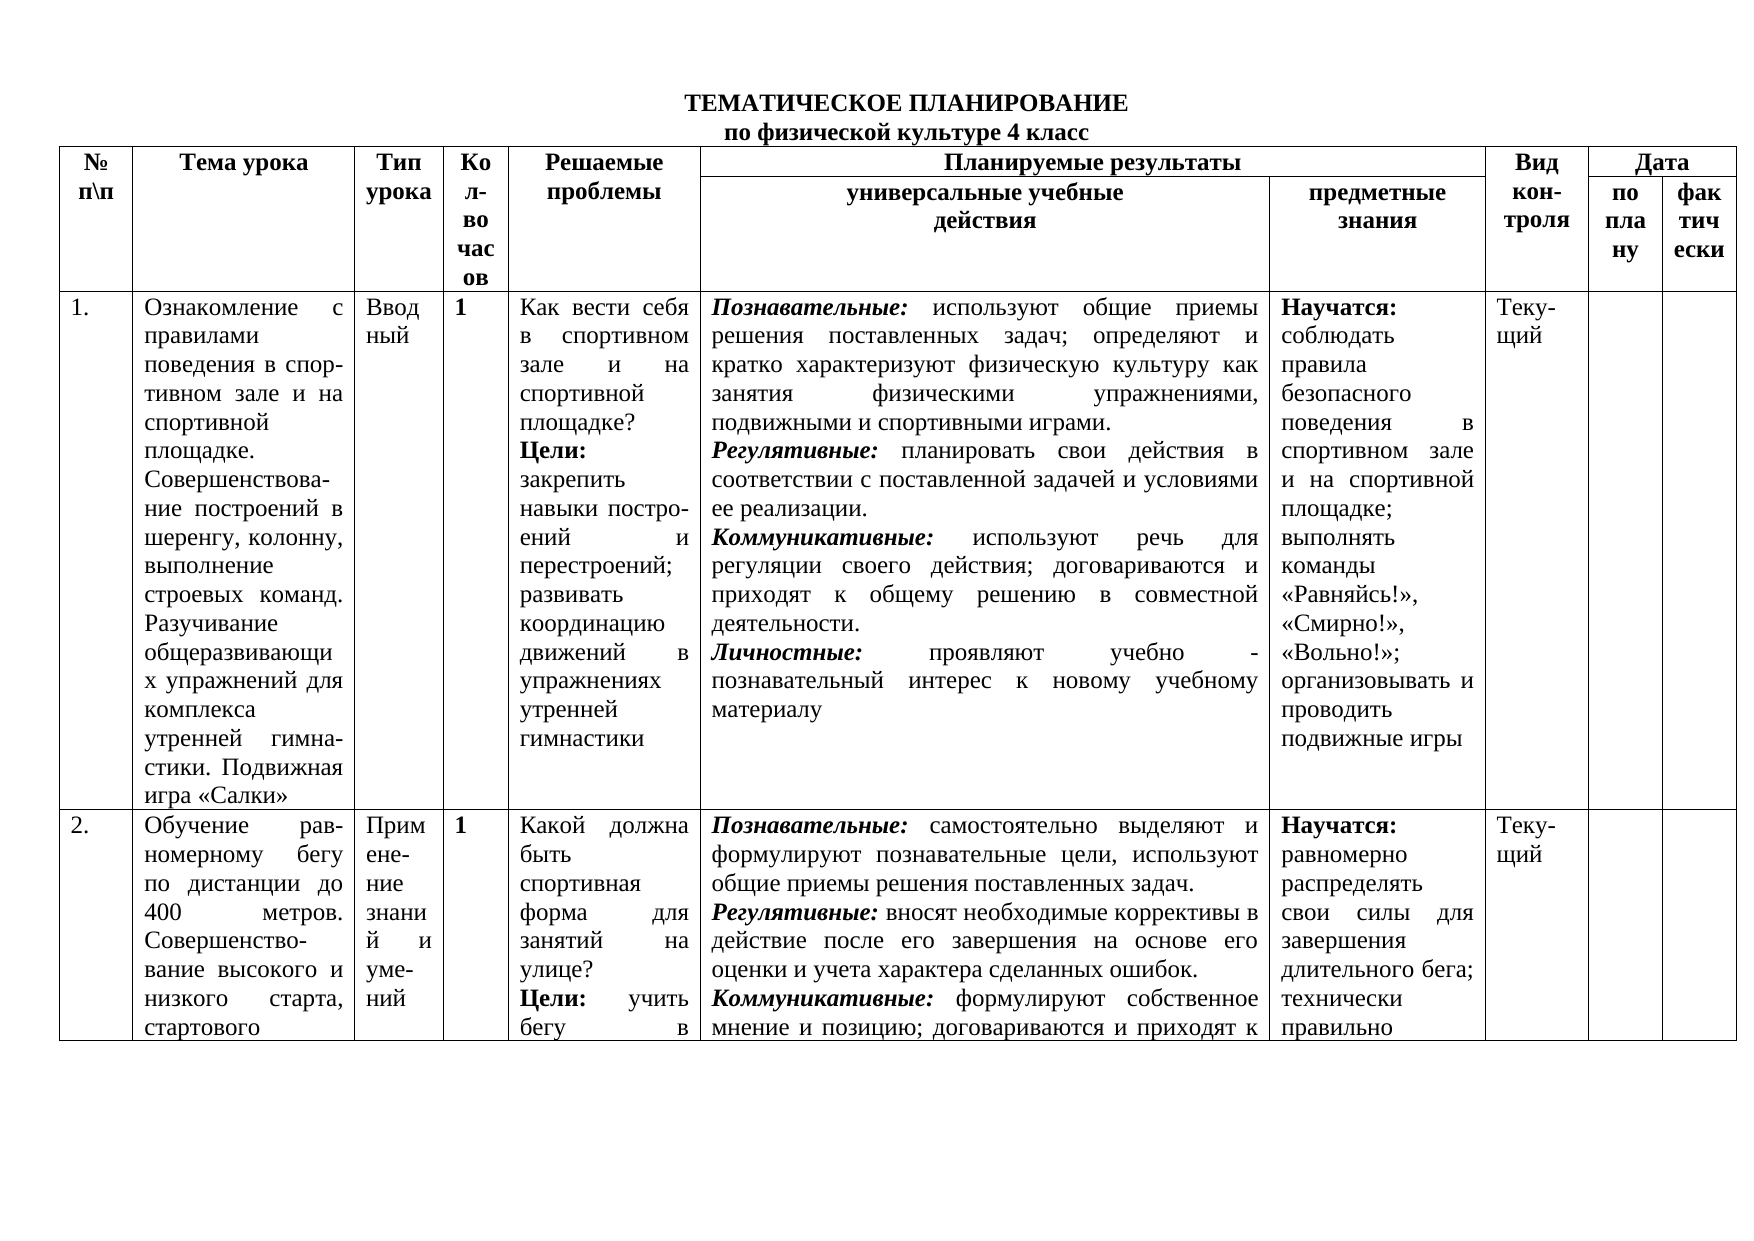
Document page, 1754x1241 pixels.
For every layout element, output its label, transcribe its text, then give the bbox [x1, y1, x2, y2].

table_cell [1589, 810, 1662, 1040]
table_cell 1 [444, 810, 508, 1040]
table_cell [133, 810, 354, 1040]
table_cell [1270, 810, 1485, 1040]
table_header Тип урока [355, 147, 443, 291]
table_header Тема урока [133, 147, 354, 291]
table_cell Текущий [1486, 810, 1588, 1040]
table_cell Текущий [1486, 292, 1588, 809]
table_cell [509, 810, 700, 1040]
table_cell Как вести себя в спортивном зале и на спортивной площадке? Цели: закрепить навыки построений и перестроений; развивать координацию движений в упражнениях утренней гимнастики [509, 292, 700, 809]
table_cell 1 [444, 292, 508, 809]
table_header Дата [1589, 147, 1736, 176]
table_header Решаемые проблемы [509, 147, 700, 291]
table_header № п\п [60, 147, 132, 291]
table_cell по плану [1589, 177, 1662, 291]
table_cell Вводный [355, 292, 443, 809]
table_cell Ознакомление с правилами поведения в спортивном зале и на спортивной площадке. Совершенствование построений в шеренгу, колонну, выполнение строевых команд. Разучивание общеразвивающих упражнений для комплекса утренней гимнастики. Подвижная игра «Салки» [133, 292, 354, 809]
table_cell [60, 810, 132, 1040]
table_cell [355, 810, 443, 1040]
table_cell фактически [1663, 177, 1736, 291]
text по физической культуре 4 класс [295, 117, 1518, 146]
table_cell [60, 292, 132, 809]
table_cell Научатся: соблюдать правила безопасного поведения в спортивном зале и на спортивной площадке; выполнять команды «Равняйсь!», «Смирно!», «Вольно!»; организовывать и проводить подвижные игры [1270, 292, 1485, 809]
table_cell [1663, 810, 1736, 1040]
table_header Вид контроля [1486, 147, 1588, 291]
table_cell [701, 810, 1269, 1040]
table_header Планируемые результаты [701, 147, 1485, 176]
table_header Кол-во часов [444, 147, 508, 291]
text ТЕМАТИЧЕСКОЕ ПЛАНИРОВАНИЕ [295, 88, 1518, 117]
table_cell [1589, 292, 1662, 809]
table_cell предметные знания [1270, 177, 1485, 291]
table_cell [1663, 292, 1736, 809]
table_cell Познавательные: используют общие приемы решения поставленных задач; определяют и кратко характеризуют физическую культуру как занятия физическими упражнениями, подвижными и спортивными играми. Регулятивные: планировать свои действия в соответствии с поставленной задачей и условиями ее реализации. Коммуникативные: используют речь для регуляции своего действия; договариваются и приходят к общему решению в совместной деятельности. Личностные: проявляют учебно - познавательный интерес к новому учебному материалу [701, 292, 1269, 809]
table_cell универсальные учебные действия [701, 177, 1269, 291]
